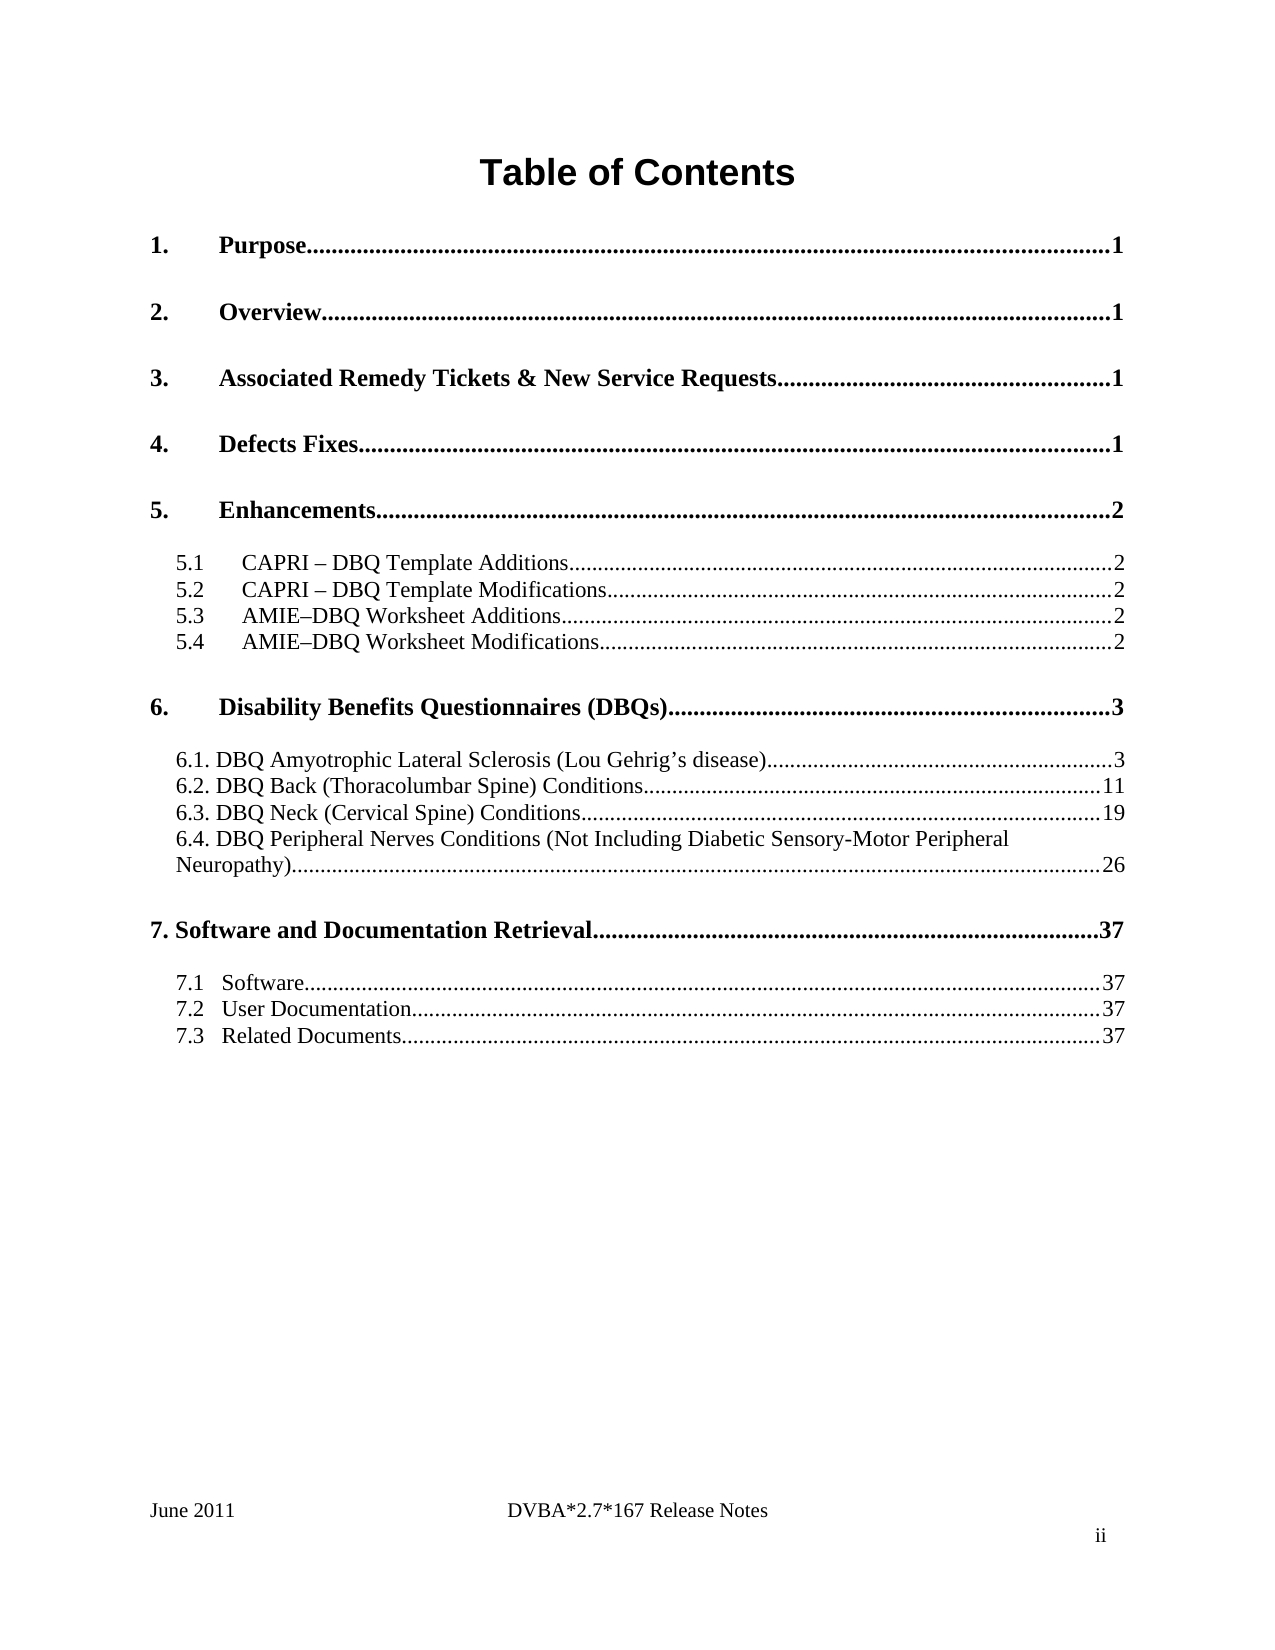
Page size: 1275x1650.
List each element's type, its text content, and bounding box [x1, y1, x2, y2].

text 6.1. DBQ Amyotrophic Lateral Sclerosis (Lou Gehrig’s disease) 3 [176, 746, 1125, 772]
text 5.3 AMIE–DBQ Worksheet Additions 2 [176, 602, 1125, 628]
text 5.4 AMIE–DBQ Worksheet Modifications 2 [176, 628, 1125, 655]
text 5. Enhancements 2 [150, 496, 1125, 524]
text 7.3 Related Documents 37 [176, 1022, 1125, 1048]
text 4. Defects Fixes 1 [150, 429, 1125, 458]
text 6.4. DBQ Peripheral Nerves Conditions (Not Including Diabetic Sensory-Motor Peripheral Neuropathy) 26 [176, 825, 1125, 878]
text 6.2. DBQ Back (Thoracolumbar Spine) Conditions 11 [176, 772, 1125, 799]
text 5.1 CAPRI – DBQ Template Additions 2 [176, 549, 1125, 576]
text Table of Contents [150, 150, 1125, 193]
text 6.3. DBQ Neck (Cervical Spine) Conditions 19 [176, 799, 1125, 825]
text 7.2 User Documentation 37 [176, 995, 1125, 1022]
text 6. Disability Benefits Questionnaires (DBQs) 3 [150, 692, 1125, 721]
text 5.2 CAPRI – DBQ Template Modifications 2 [176, 576, 1125, 602]
text 2. Overview 1 [150, 297, 1125, 326]
text 1. Purpose 1 [150, 231, 1125, 259]
text 7. Software and Documentation Retrieval 37 [150, 915, 1125, 944]
text 7.1 Software 37 [176, 969, 1125, 995]
text 3. Associated Remedy Tickets & New Service Requests 1 [150, 363, 1125, 392]
